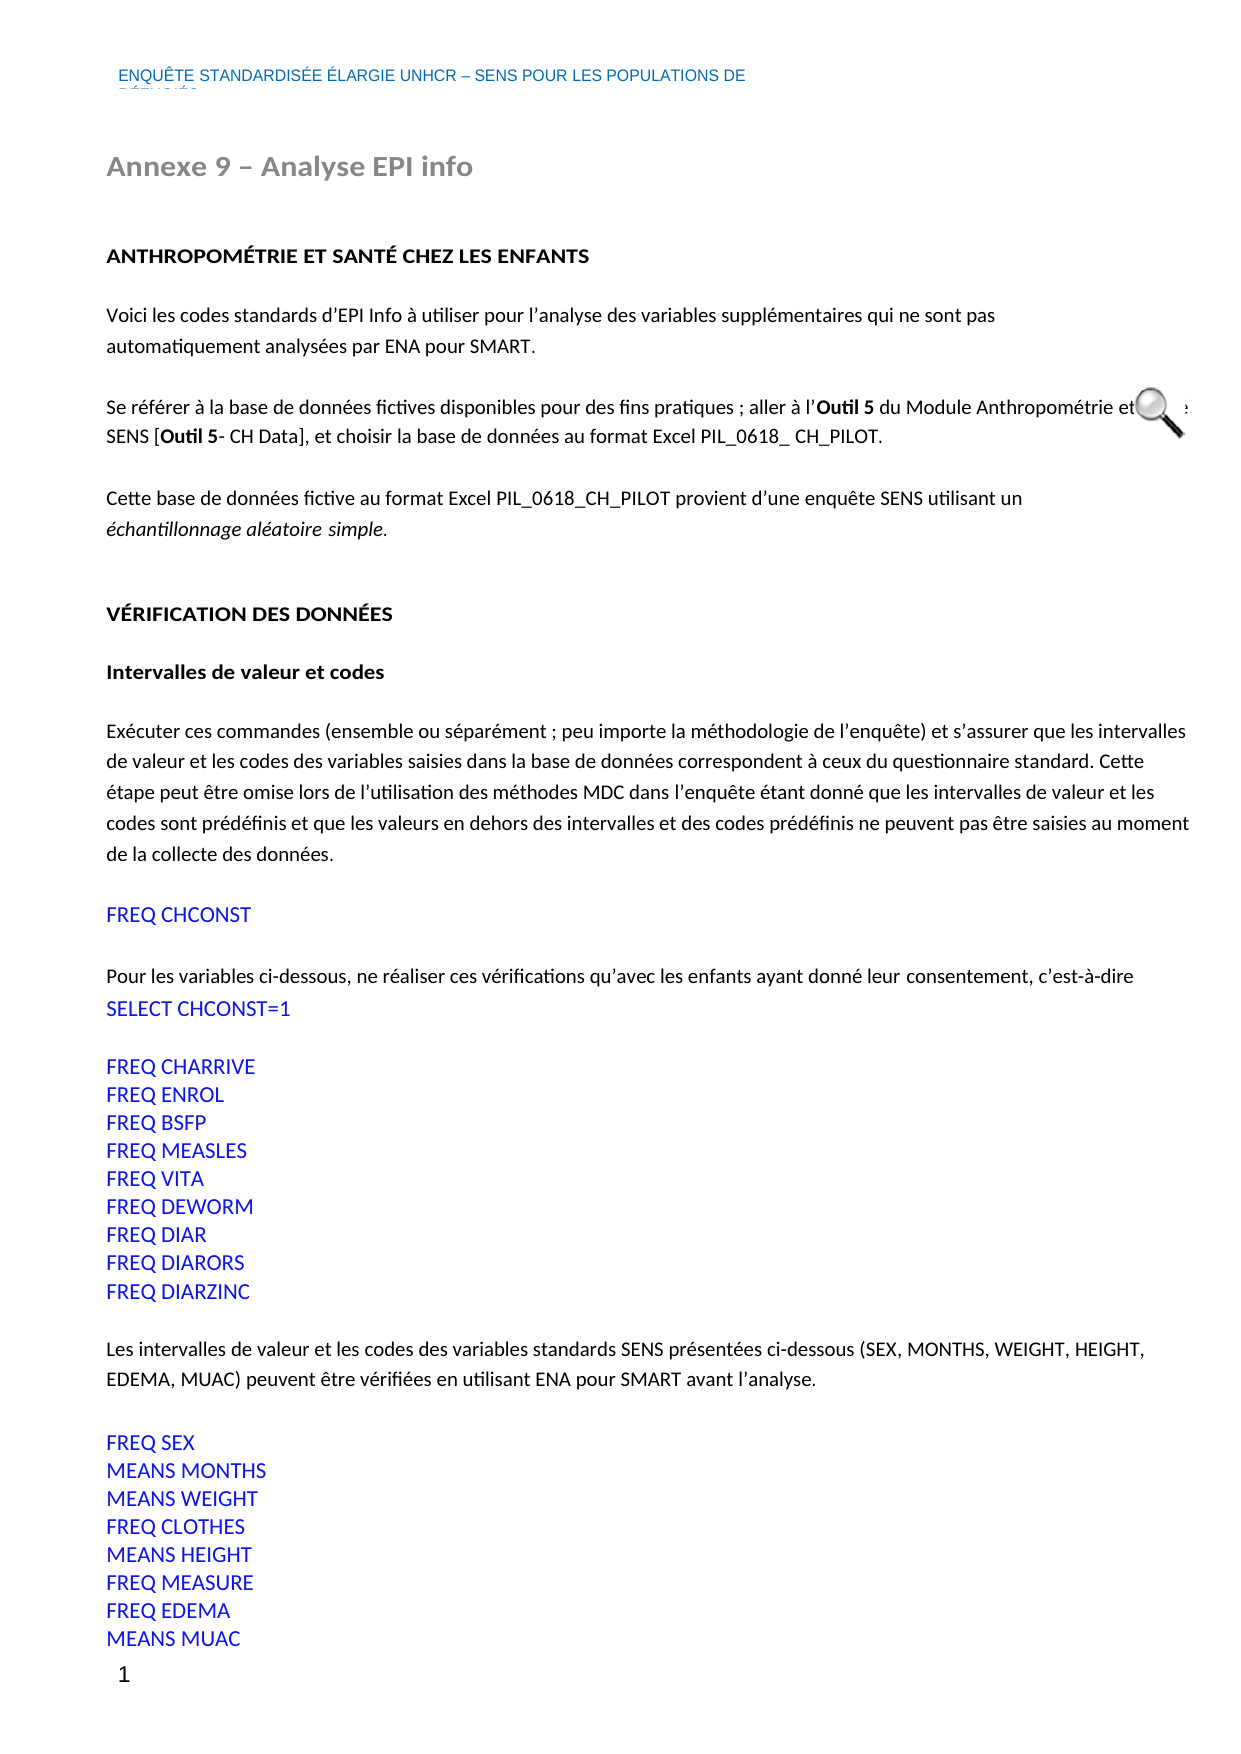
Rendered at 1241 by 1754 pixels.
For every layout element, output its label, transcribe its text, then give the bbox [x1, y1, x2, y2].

text Les intervalles de valeur et les codes des variables standards SENS présentées ci-dessous (SEX, MONTHS, WEIGHT, HEIGHT, EDEMA, MUAC) peuvent être vérifiées en utilisant ENA pour SMART avant l’analyse. [106, 1336, 1184, 1392]
text FREQ DEWORM [106, 1192, 1196, 1220]
text MEANS MONTHS [106, 1456, 1196, 1484]
text Intervalles de valeur et codes [106, 659, 1196, 685]
text Se référer à la base de données fictives disponibles pour des fins pratiques ; aller à l’Outil 5 du Module Anthropométrie et Santé SENS [Outil 5- CH Data], et choisir la base de données au format Excel PIL_0618_ CH_PILOT. [106, 394, 1196, 449]
text FREQ ENROL [106, 1080, 1196, 1108]
subtitle ANTHROPOMÉTRIE ET SANTÉ CHEZ LES ENFANTS [106, 244, 1196, 269]
text FREQ BSFP [106, 1108, 1196, 1136]
text Voici les codes standards d’EPI Info à utiliser pour l’analyse des variables supplémentaires qui ne sont pas automatiquement analysées par ENA pour SMART. [106, 302, 1104, 358]
subtitle VÉRIFICATION DES DONNÉES [106, 601, 1196, 626]
text FREQ DIARORS [106, 1248, 1196, 1276]
text FREQ CHCONST [106, 900, 1196, 928]
picture [1134, 387, 1186, 439]
text Cette base de données fictive au format Excel PIL_0618_CH_PILOT provient d’une enquête SENS utilisant un échantillonnage aléatoire simple. [106, 485, 1113, 542]
text FREQ DIAR [106, 1220, 1196, 1248]
subtitle Annexe 9 – Analyse EPI info [106, 148, 1196, 184]
text FREQ VITA [106, 1164, 1196, 1192]
text FREQ CLOTHES [106, 1512, 1196, 1540]
text Pour les variables ci-dessous, ne réaliser ces vérifications qu’avec les enfants ayant donné leur consentement, c’est-à-dire SELECT CHCONST=1 [106, 963, 1184, 1022]
text FREQ MEASURE [106, 1568, 1196, 1596]
text MEANS MUAC [106, 1624, 1196, 1652]
text FREQ MEASLES [106, 1136, 1196, 1164]
text FREQ CHARRIVE [106, 1052, 1196, 1080]
text FREQ SEX [106, 1428, 1196, 1456]
text MEANS HEIGHT [106, 1540, 1196, 1568]
text Exécuter ces commandes (ensemble ou séparément ; peu importe la méthodologie de l’enquête) et s’assurer que les intervalles de valeur et les codes des variables saisies dans la base de données correspondent à ceux du questionnaire standard. Cette étape peut être omise lors de l’utilisation des méthodes MDC dans l’enquête étant donné que les intervalles de valeur et les codes sont prédéfinis et que les valeurs en dehors des intervalles et des codes prédéfinis ne peuvent pas être saisies au moment de la collecte des données. [106, 718, 1198, 866]
text FREQ EDEMA [106, 1596, 1196, 1624]
text FREQ DIARZINC [106, 1277, 1196, 1305]
text MEANS WEIGHT [106, 1484, 1196, 1512]
